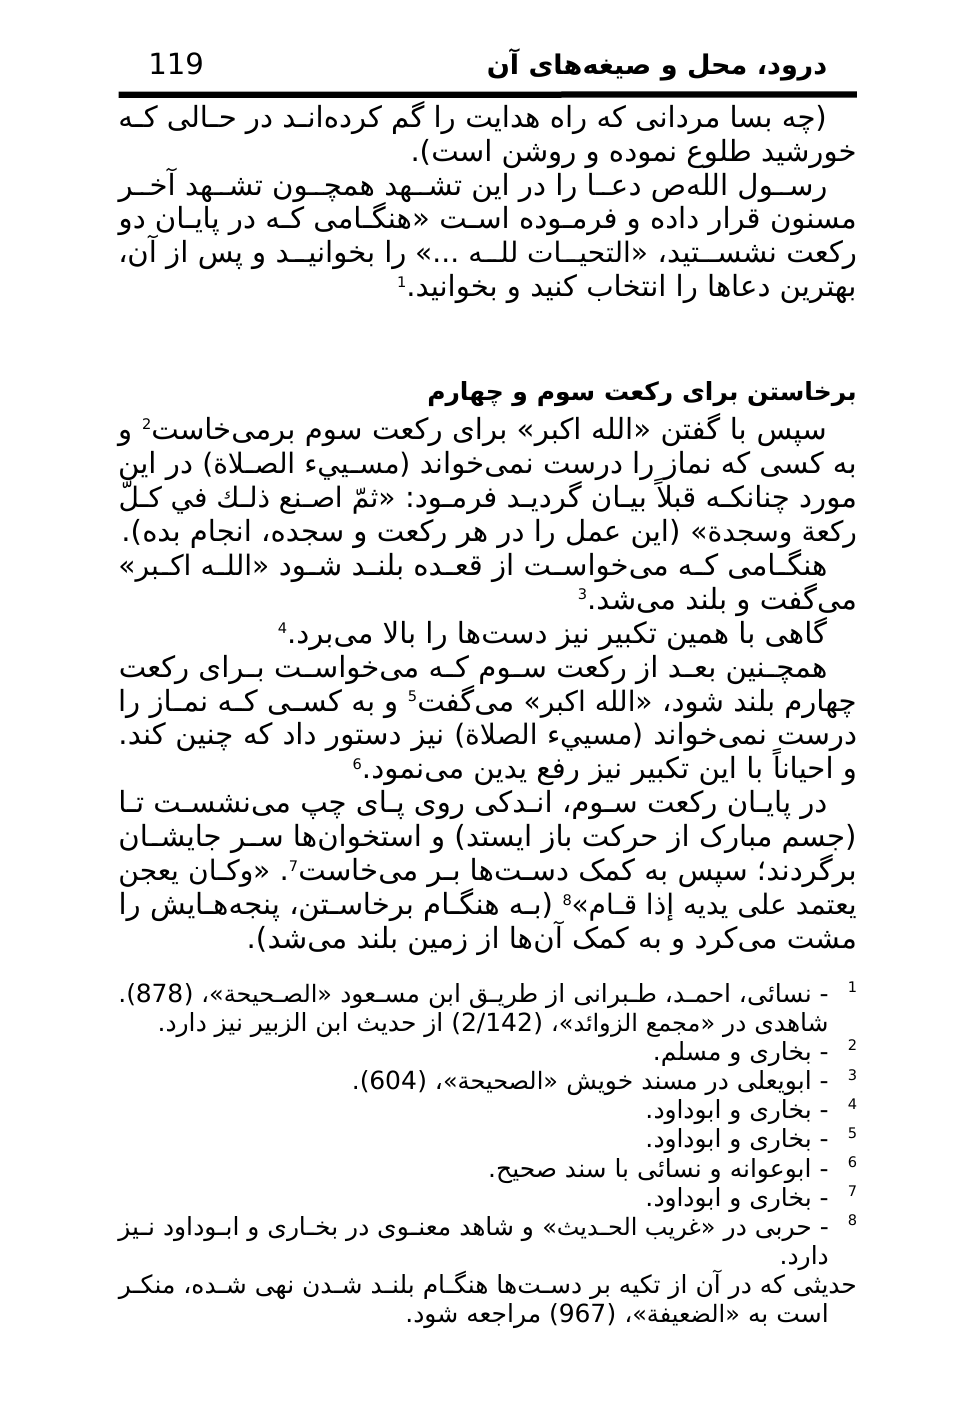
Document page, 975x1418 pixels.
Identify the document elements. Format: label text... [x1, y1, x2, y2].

text برخاستن برای رکعت سوم و چهارم [118, 377, 857, 406]
text هنگامی که می‌خواست از قعده بلند شود «الله اکبر» می‌گفت و بلند می‌شد. [118, 548, 857, 616]
text (چه بسا مردانی که راه هدایت را گم کرده‌اند در حالی که خورشید طلوع نموده و روشن است). [118, 100, 857, 168]
text در پایان رکعت سوم، اندکی روی پای چپ می‌نشست تا (جسم مبارک از حرکت باز ایستد) و استخوان‌ها سر جایشان برگردند؛ سپس به کمک دست‌ها بر می‌خاست. «وكان یعجن یعتمد على یدیه إذا قام» (به هنگام برخاستن، پنجه‌هایش را مشت می‌کرد و به کمک آن‌ها از زمین بلند می‌شد). [118, 786, 857, 956]
text گاهی با همین تکبیر نیز دست‌ها را بالا می‌برد. [118, 616, 857, 650]
text رسول الله‌ص دعا را در این تشهد همچون تشهد آخر مسنون قرار داده و فرموده است «هنگامی که در پایان دو رکعت نشستید، «التحیات لله ...» را بخوانید و پس از آن، بهترین دعاها را انتخاب کنید و بخوانید. [118, 168, 857, 304]
text سپس با گفتن «الله اکبر» برای رکعت سوم برمی‌خاست و به کسی که نماز را درست نمی‌خواند (مسیيء الصلاة) در این مورد چنانکه قبلاً بیان گردید فرمود: «ثمّ اصنع ذلك في كلّ ركعة وسجدة» (این عمل را در هر رکعت و سجده، انجام بده). [118, 412, 857, 548]
text همچنین بعد از رکعت سوم که می‌خواست برای رکعت چهارم بلند شود، «الله اكبر» می‌گفت و به کسی که نماز را درست نمی‌خواند (مسیيء الصلاة) نیز دستور داد که چنین کند. و احیاناً با این تکبیر نیز رفع یدین می‌نمود. [118, 650, 857, 786]
